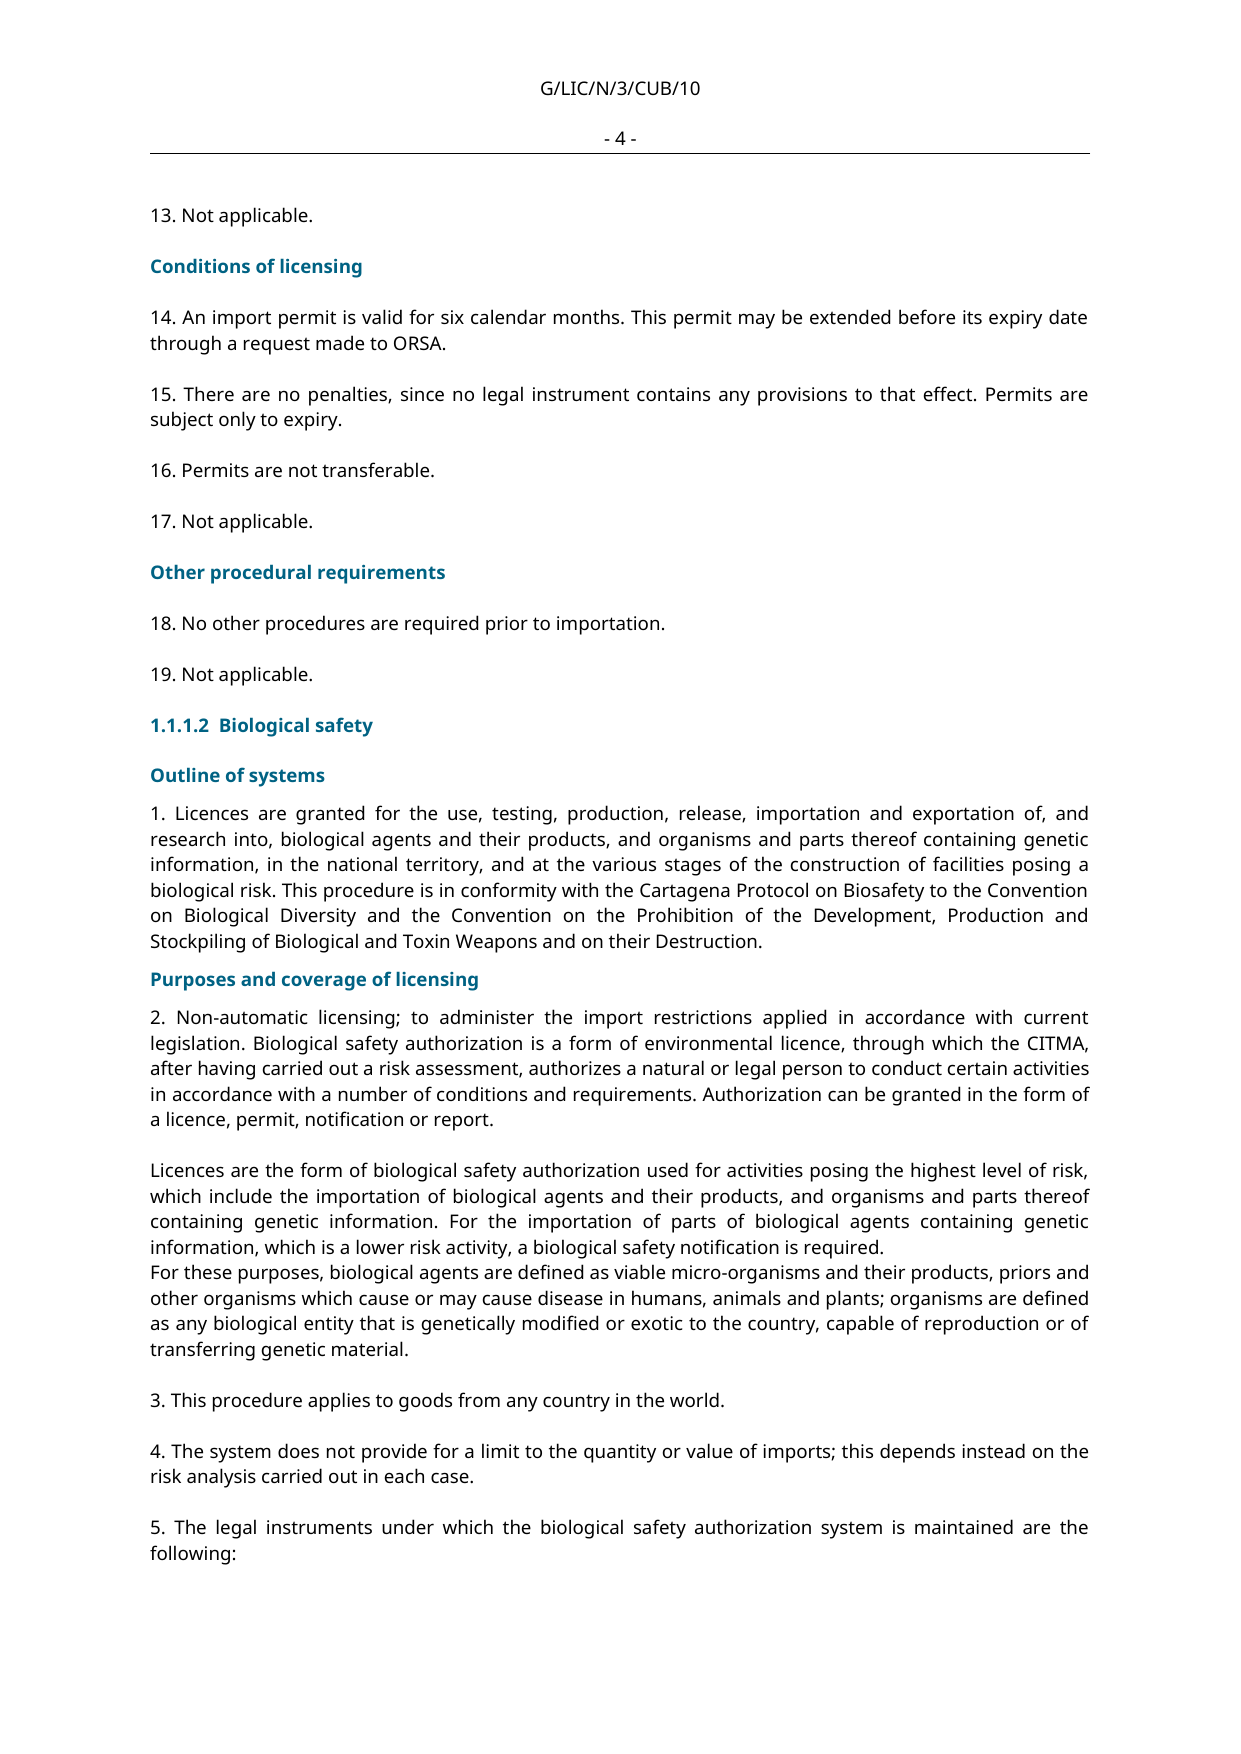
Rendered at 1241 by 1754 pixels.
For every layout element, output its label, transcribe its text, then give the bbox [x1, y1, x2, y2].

subtitle Other procedural requirements [150, 559, 1090, 585]
text 2. Non-automatic licensing; to administer the import restrictions applied in accordance with current legislation. Biological safety authorization is a form of environmental licence, through which the CITMA, after having carried out a risk assessment, authorizes a natural or legal person to conduct certain activities in accordance with a number of conditions and requirements. Authorization can be granted in the form of a licence, permit, notification or report. [150, 1004, 1090, 1132]
text 3. This procedure applies to goods from any country in the world. [150, 1387, 1090, 1413]
text 18. No other procedures are required prior to importation. [150, 610, 1090, 636]
text 15. There are no penalties, since no legal instrument contains any provisions to that effect. Permits are subject only to expiry. [150, 381, 1090, 432]
text Licences are the form of biological safety authorization used for activities posing the highest level of risk, which include the importation of biological agents and their products, and organisms and parts thereof containing genetic information. For the importation of parts of biological agents containing genetic information, which is a lower risk activity, a biological safety notification is required. [150, 1157, 1090, 1259]
text For these purposes, biological agents are defined as viable micro-organisms and their products, priors and other organisms which cause or may cause disease in humans, animals and plants; organisms are defined as any biological entity that is genetically modified or exotic to the country, capable of reproduction or of transferring genetic material. [150, 1259, 1090, 1362]
text 14. An import permit is valid for six calendar months. This permit may be extended before its expiry date through a request made to ORSA. [150, 304, 1090, 355]
subtitle Purposes and coverage of licensing [150, 966, 1090, 992]
text 17. Not applicable. [150, 508, 1090, 534]
subtitle Conditions of licensing [150, 254, 1090, 279]
subtitle Biological safety [150, 712, 1090, 738]
text 1. Licences are granted for the use, testing, production, release, importation and exportation of, and research into, biological agents and their products, and organisms and parts thereof containing genetic information, in the national territory, and at the various stages of the construction of facilities posing a biological risk. This procedure is in conformity with the Cartagena Protocol on Biosafety to the Convention on Biological Diversity and the Convention on the Prohibition of the Development, Production and Stockpiling of Biological and Toxin Weapons and on their Destruction. [150, 801, 1090, 954]
text 16. Permits are not transferable. [150, 457, 1090, 483]
text 5. The legal instruments under which the biological safety authorization system is maintained are the following: [150, 1515, 1090, 1566]
text 13. Not applicable. [150, 203, 1090, 228]
text 4. The system does not provide for a limit to the quantity or value of imports; this depends instead on the risk analysis carried out in each case. [150, 1438, 1090, 1489]
subtitle Outline of systems [150, 763, 1090, 788]
text 19. Not applicable. [150, 661, 1090, 687]
